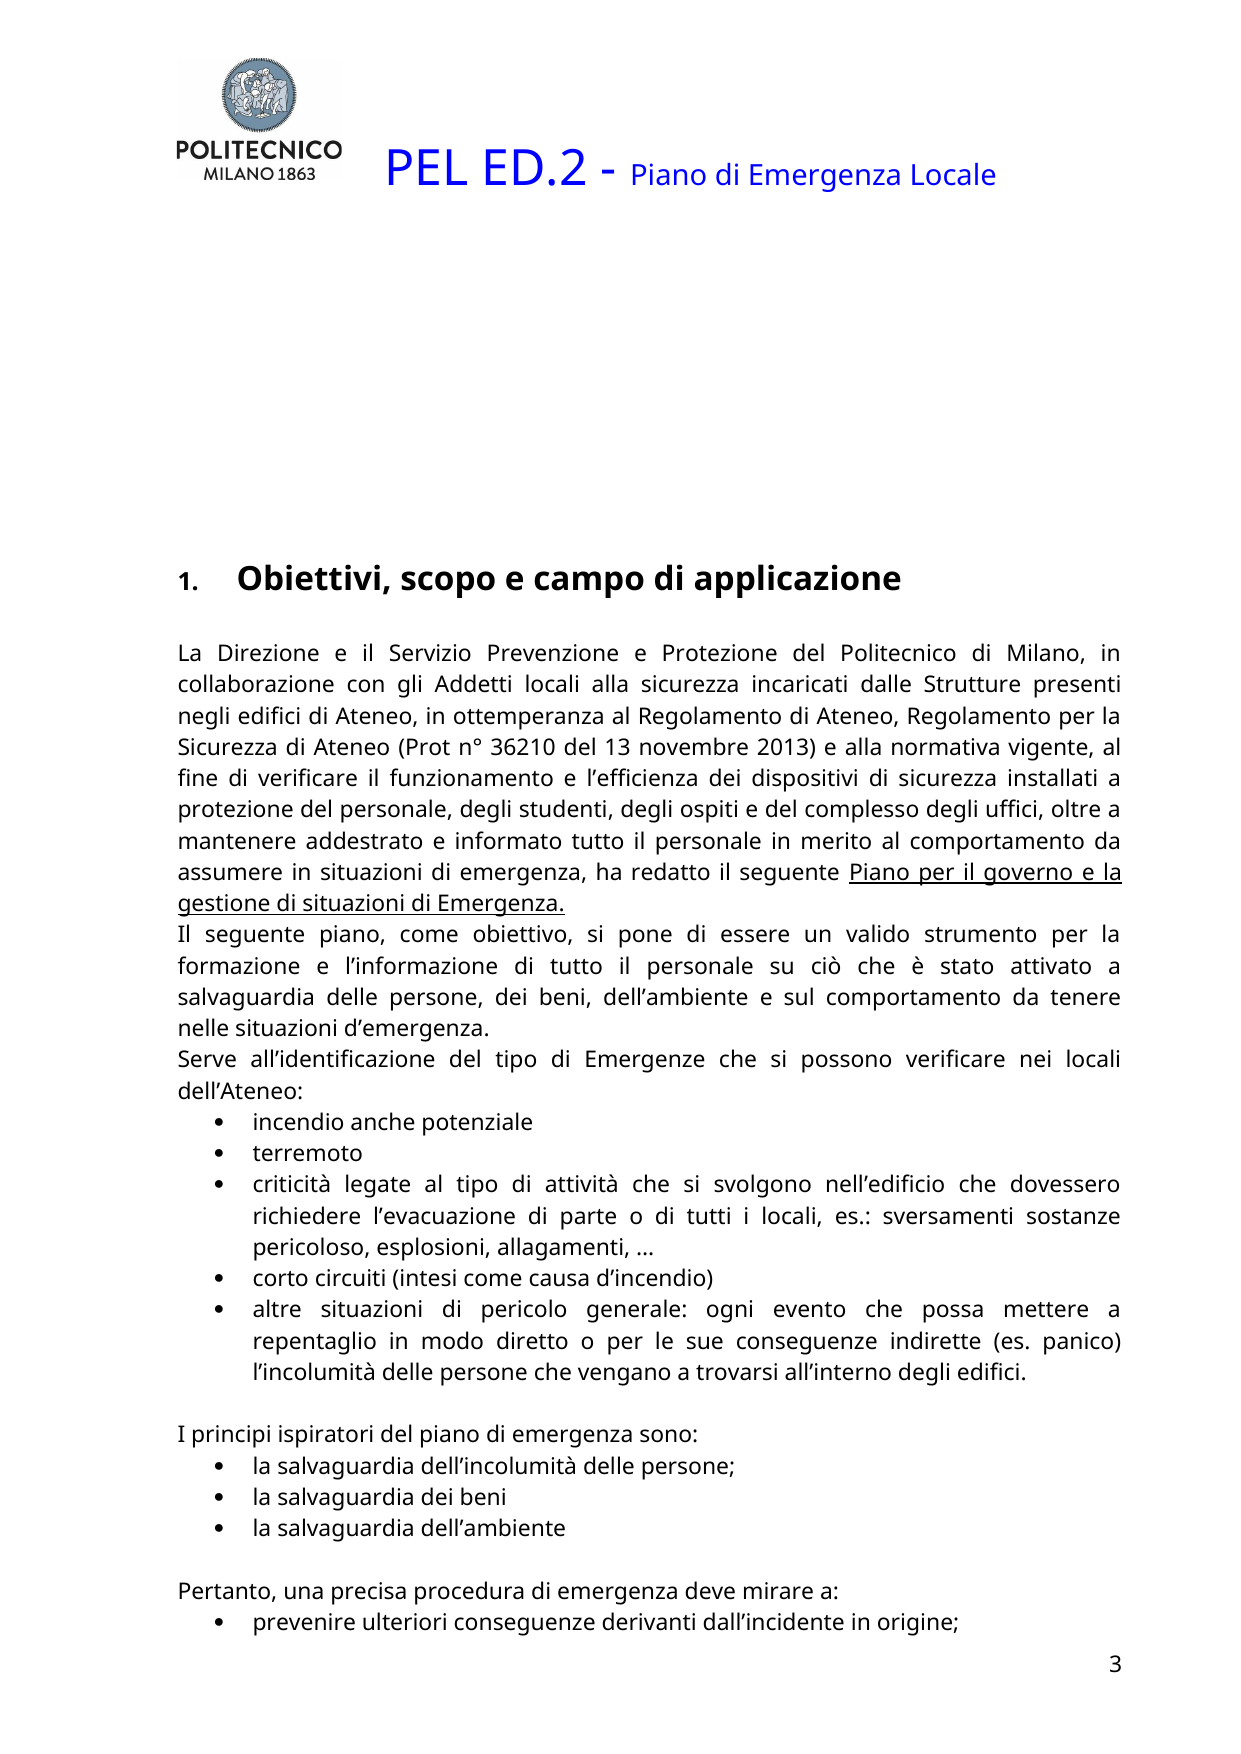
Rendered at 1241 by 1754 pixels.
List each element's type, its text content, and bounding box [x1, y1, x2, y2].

text Pertanto, una precisa procedura di emergenza deve mirare a: [177, 1575, 1122, 1606]
picture [176, 58, 342, 180]
list la salvaguardia dei beni [215, 1481, 1122, 1512]
list criticità legate al tipo di attività che si svolgono nell’edificio che dovessero richiedere l’evacuazione di parte o di tutti i locali, es.: sversamenti sostanze pericoloso, esplosioni, allagamenti, … [215, 1168, 1122, 1262]
text I principi ispiratori del piano di emergenza sono: [177, 1418, 1122, 1450]
text La Direzione e il Servizio Prevenzione e Protezione del Politecnico di Milano, in collaborazione con gli Addetti locali alla sicurezza incaricati dalle Strutture presenti negli edifici di Ateneo, in ottemperanza al Regolamento di Ateneo, Regolamento per la Sicurezza di Ateneo (Prot n° 36210 del 13 novembre 2013) e alla normativa vigente, al fine di verificare il funzionamento e l’efficienza dei dispositivi di sicurezza installati a protezione del personale, degli studenti, degli ospiti e del complesso degli uffici, oltre a mantenere addestrato e informato tutto il personale in merito al comportamento da assumere in situazioni di emergenza, ha redatto il seguente Piano per il governo e la gestione di situazioni di Emergenza. [177, 637, 1122, 918]
text Serve all’identificazione del tipo di Emergenze che si possono verificare nei locali dell’Ateneo: [177, 1043, 1122, 1106]
list la salvaguardia dell’ambiente [215, 1512, 1122, 1543]
list altre situazioni di pericolo generale: ogni evento che possa mettere a repentaglio in modo diretto o per le sue conseguenze indirette (es. panico) l’incolumità delle persone che vengano a trovarsi all’interno degli edifici. [215, 1293, 1122, 1387]
title 1. Obiettivi, scopo e campo di applicazione [177, 554, 1122, 600]
list corto circuiti (intesi come causa d’incendio) [215, 1262, 1122, 1293]
list la salvaguardia dell’incolumità delle persone; [215, 1450, 1122, 1481]
list incendio anche potenziale [215, 1106, 1122, 1137]
text Il seguente piano, come obiettivo, si pone di essere un valido strumento per la formazione e l’informazione di tutto il personale su ciò che è stato attivato a salvaguardia delle persone, dei beni, dell’ambiente e sul comportamento da tenere nelle situazioni d’emergenza. [177, 918, 1122, 1043]
list prevenire ulteriori conseguenze derivanti dall’incidente in origine; [215, 1606, 1122, 1637]
list terremoto [215, 1137, 1122, 1168]
